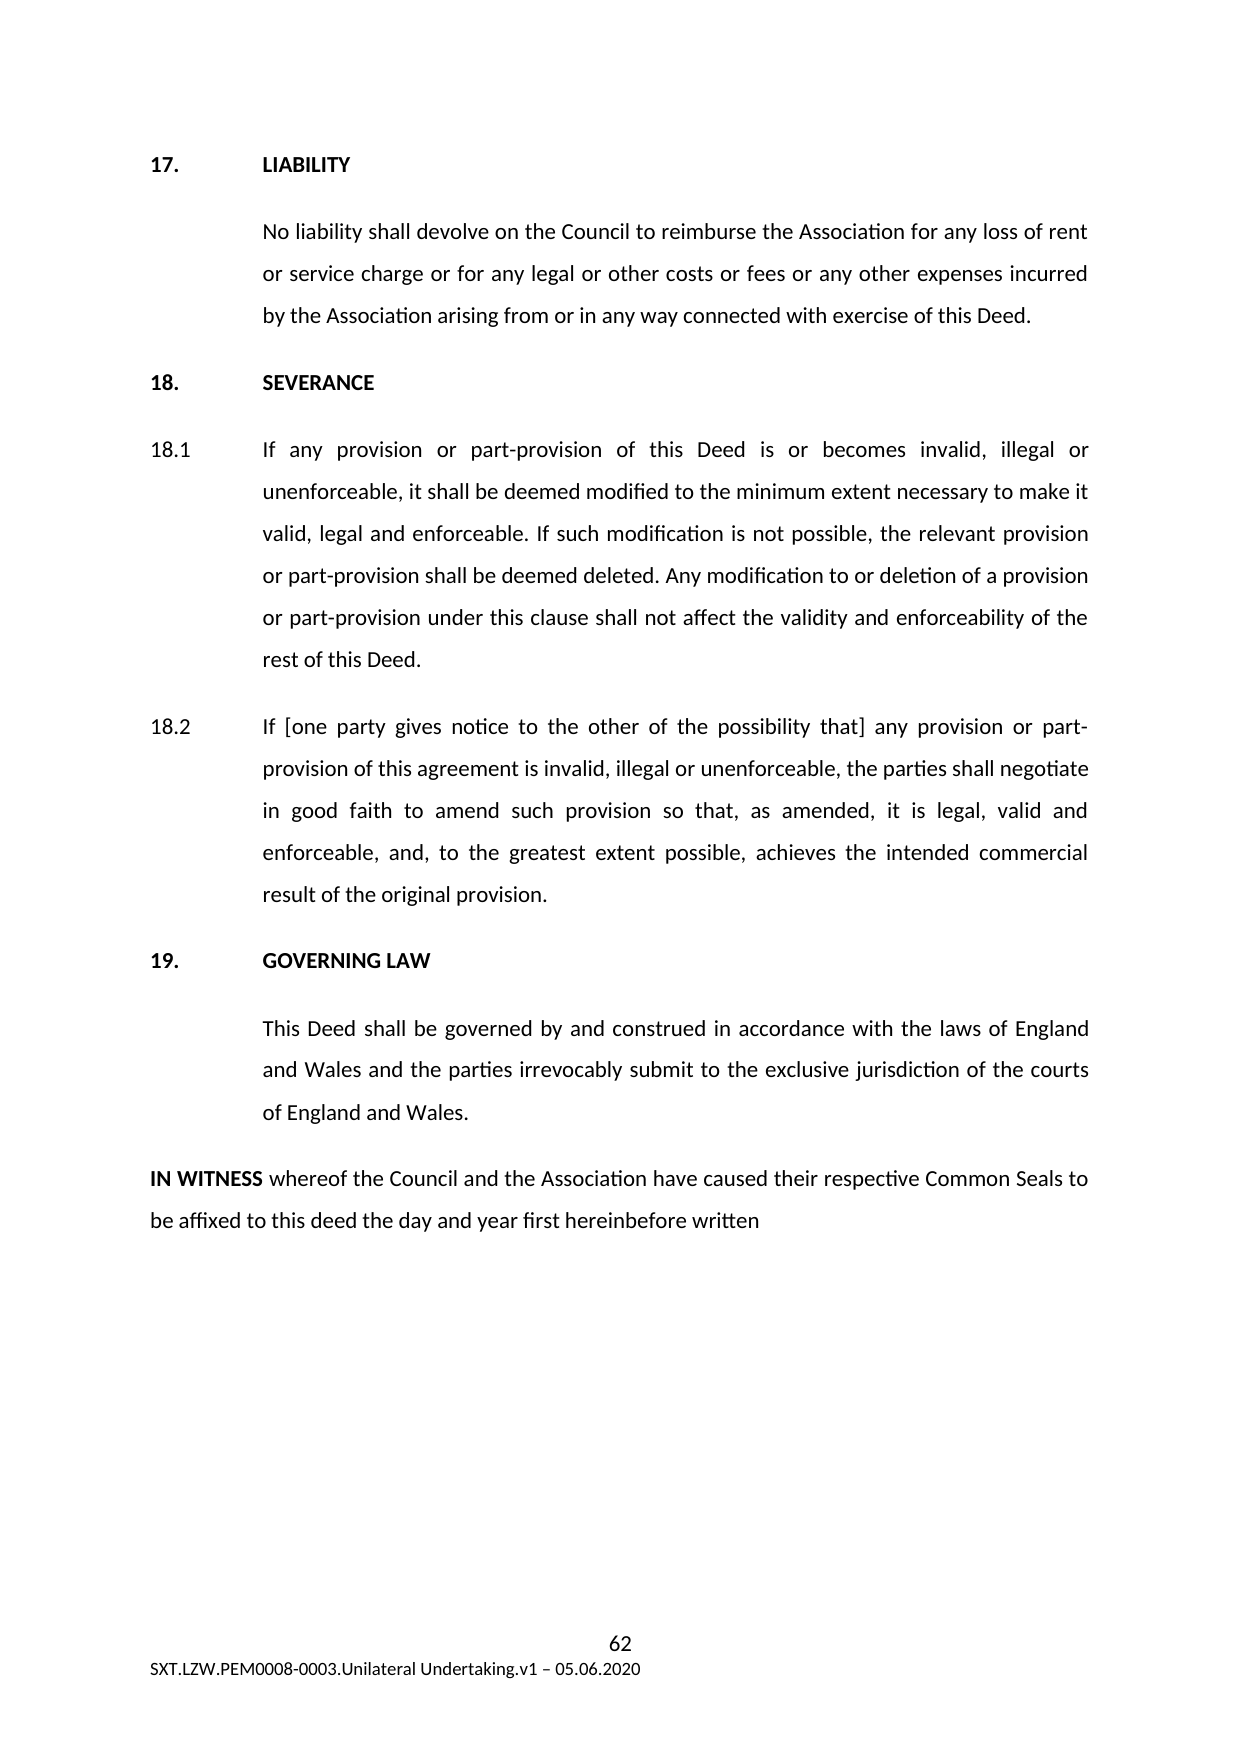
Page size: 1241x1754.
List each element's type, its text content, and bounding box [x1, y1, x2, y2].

list This DeedaDeed shall be governed by and construed in accordance with the laws of England and Wales and the parties irrevocably submit to the exclusive jurisdiction of the courts of England and Wales. [262, 1014, 1090, 1126]
text If [one party gives notice to the other of the possibility that] any provision or part-provision of this agreement is invalid, illegal or unenforceable, the parties shall negotiate in good faith to amend such provision so that, as amended, it is legal, valid and enforceable, and, to the greatest extent possible, achieves the intended commercial result of the original provision. [150, 712, 1090, 908]
list IN WITNESS whereof the Council and the Association have caused their respective Common Seals to be affixed to this deed the day and year first hereinbefore written [150, 1164, 1090, 1234]
text Liability [150, 150, 1090, 178]
list No liability shall devolve on the Council to reimburse the Association for any loss of rent or service charge or for any legal or other costs or fees or any other expenses incurred by the Association arising from or in any way connected with exercise of this Deed. [262, 217, 1090, 329]
text Governing Law [150, 947, 1090, 975]
text Severance [150, 368, 1090, 396]
text If any provision or part-provision of this Deed is or becomes invalid, illegal or unenforceable, it shall be deemed modified to the minimum extent necessary to make it valid, legal and enforceable. If such modification is not possible, the relevant provision or part-provision shall be deemed deleted. Any modification to or deletion of a provision or part-provision under this clause shall not affect the validity and enforceability of the rest of this Deed. [150, 435, 1090, 673]
